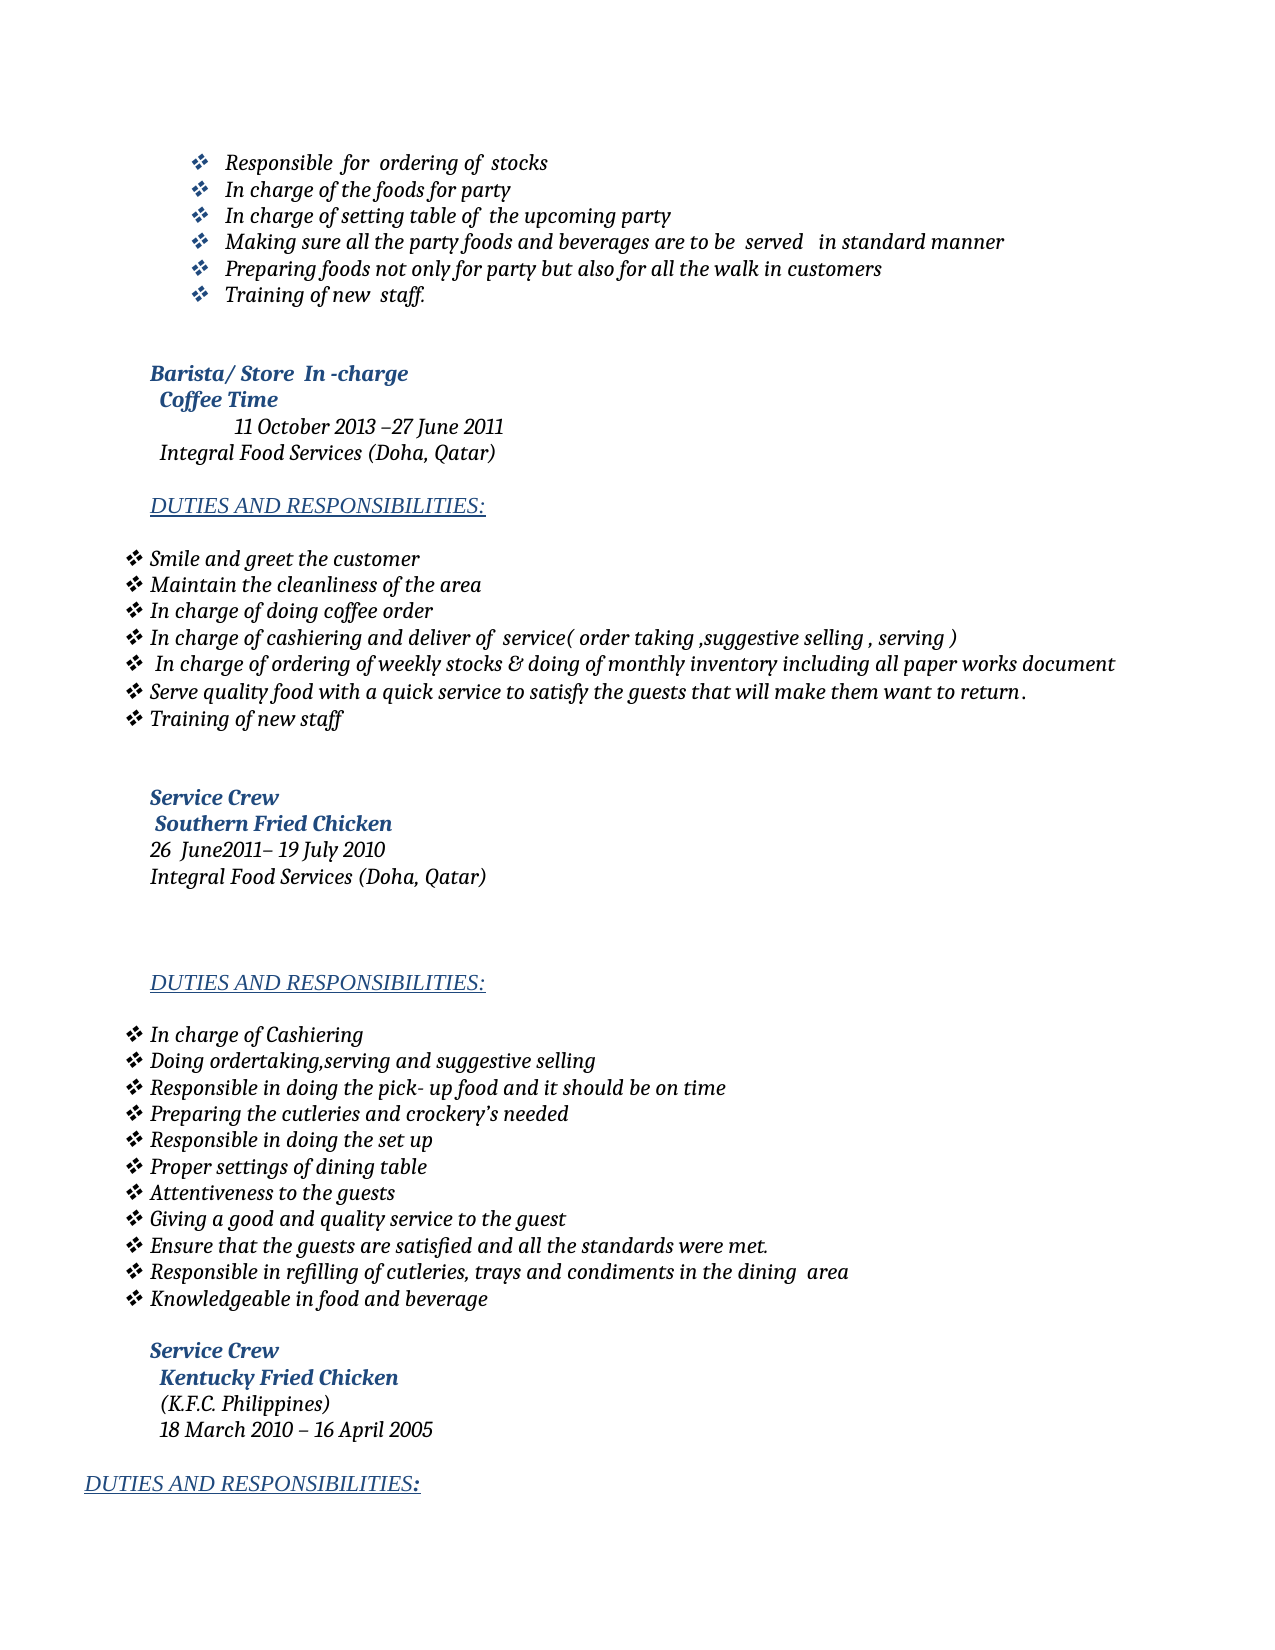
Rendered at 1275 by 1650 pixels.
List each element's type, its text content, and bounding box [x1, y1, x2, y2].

list 11 October 2013 –27 June 2011 [234, 413, 1125, 440]
list Serve quality food with a quick service to satisfy the guests that will make them want to return. [122, 677, 1125, 706]
list Knowledgeable in food and beverage [122, 1285, 1125, 1312]
list Responsible in doing the set up [122, 1127, 1125, 1153]
list Smile and greet the customer [122, 545, 1125, 572]
text Barista/ Store In -charge [150, 361, 1125, 387]
text Integral Food Services (Doha, Qatar) [150, 864, 1125, 890]
list Doing ordertaking,serving and suggestive selling [122, 1048, 1125, 1074]
list Responsible in doing the pick- up food and it should be on time [122, 1074, 1125, 1101]
list Training of new staff. [187, 282, 1125, 308]
list Attentiveness to the guests [122, 1180, 1125, 1206]
text DUTIES AND RESPONSIBILITIES: [150, 493, 1125, 519]
text Service Crew [150, 784, 1125, 811]
list Coffee Time [159, 387, 1125, 413]
list Preparing the cutleries and crockery’s needed [122, 1101, 1125, 1127]
list In charge of the foods for party [187, 176, 1125, 203]
list Giving a good and quality service to the guest [122, 1206, 1125, 1233]
list Responsible in refilling of cutleries, trays and condiments in the dining area [122, 1259, 1125, 1285]
list Kentucky Fried Chicken [159, 1364, 1125, 1391]
list Preparing foods not only for party but also for all the walk in customers [187, 255, 1125, 282]
list Ensure that the guests are satisfied and all the standards were met. [122, 1233, 1125, 1259]
text Southern Fried Chicken [150, 811, 1125, 837]
list Proper settings of dining table [122, 1153, 1125, 1180]
list In charge of cashiering and deliver of service( order taking ,suggestive selling , serving ) [122, 624, 1125, 651]
text DUTIES AND RESPONSIBILITIES: [84, 1470, 1125, 1496]
text 26 June2011– 19 July 2010 [150, 837, 1125, 864]
list In charge of Cashiering [122, 1022, 1125, 1048]
list 18 March 2010 – 16 April 2005 [159, 1417, 1125, 1443]
list Making sure all the party foods and beverages are to be served in standard manner [187, 229, 1125, 255]
list In charge of setting table of the upcoming party [187, 203, 1125, 229]
list In charge of doing coffee order [122, 598, 1125, 624]
text Service Crew [150, 1338, 1125, 1364]
text DUTIES AND RESPONSIBILITIES: [150, 969, 1125, 995]
list Responsible for ordering of stocks [187, 150, 1125, 176]
list Training of new staff [122, 706, 1125, 732]
list Maintain the cleanliness of the area [122, 572, 1125, 598]
list In charge of ordering of weekly stocks & doing of monthly inventory including all paper works document [122, 651, 1125, 677]
list Integral Food Services (Doha, Qatar) [159, 440, 1125, 466]
list (K.F.C. Philippines) [159, 1391, 1125, 1417]
